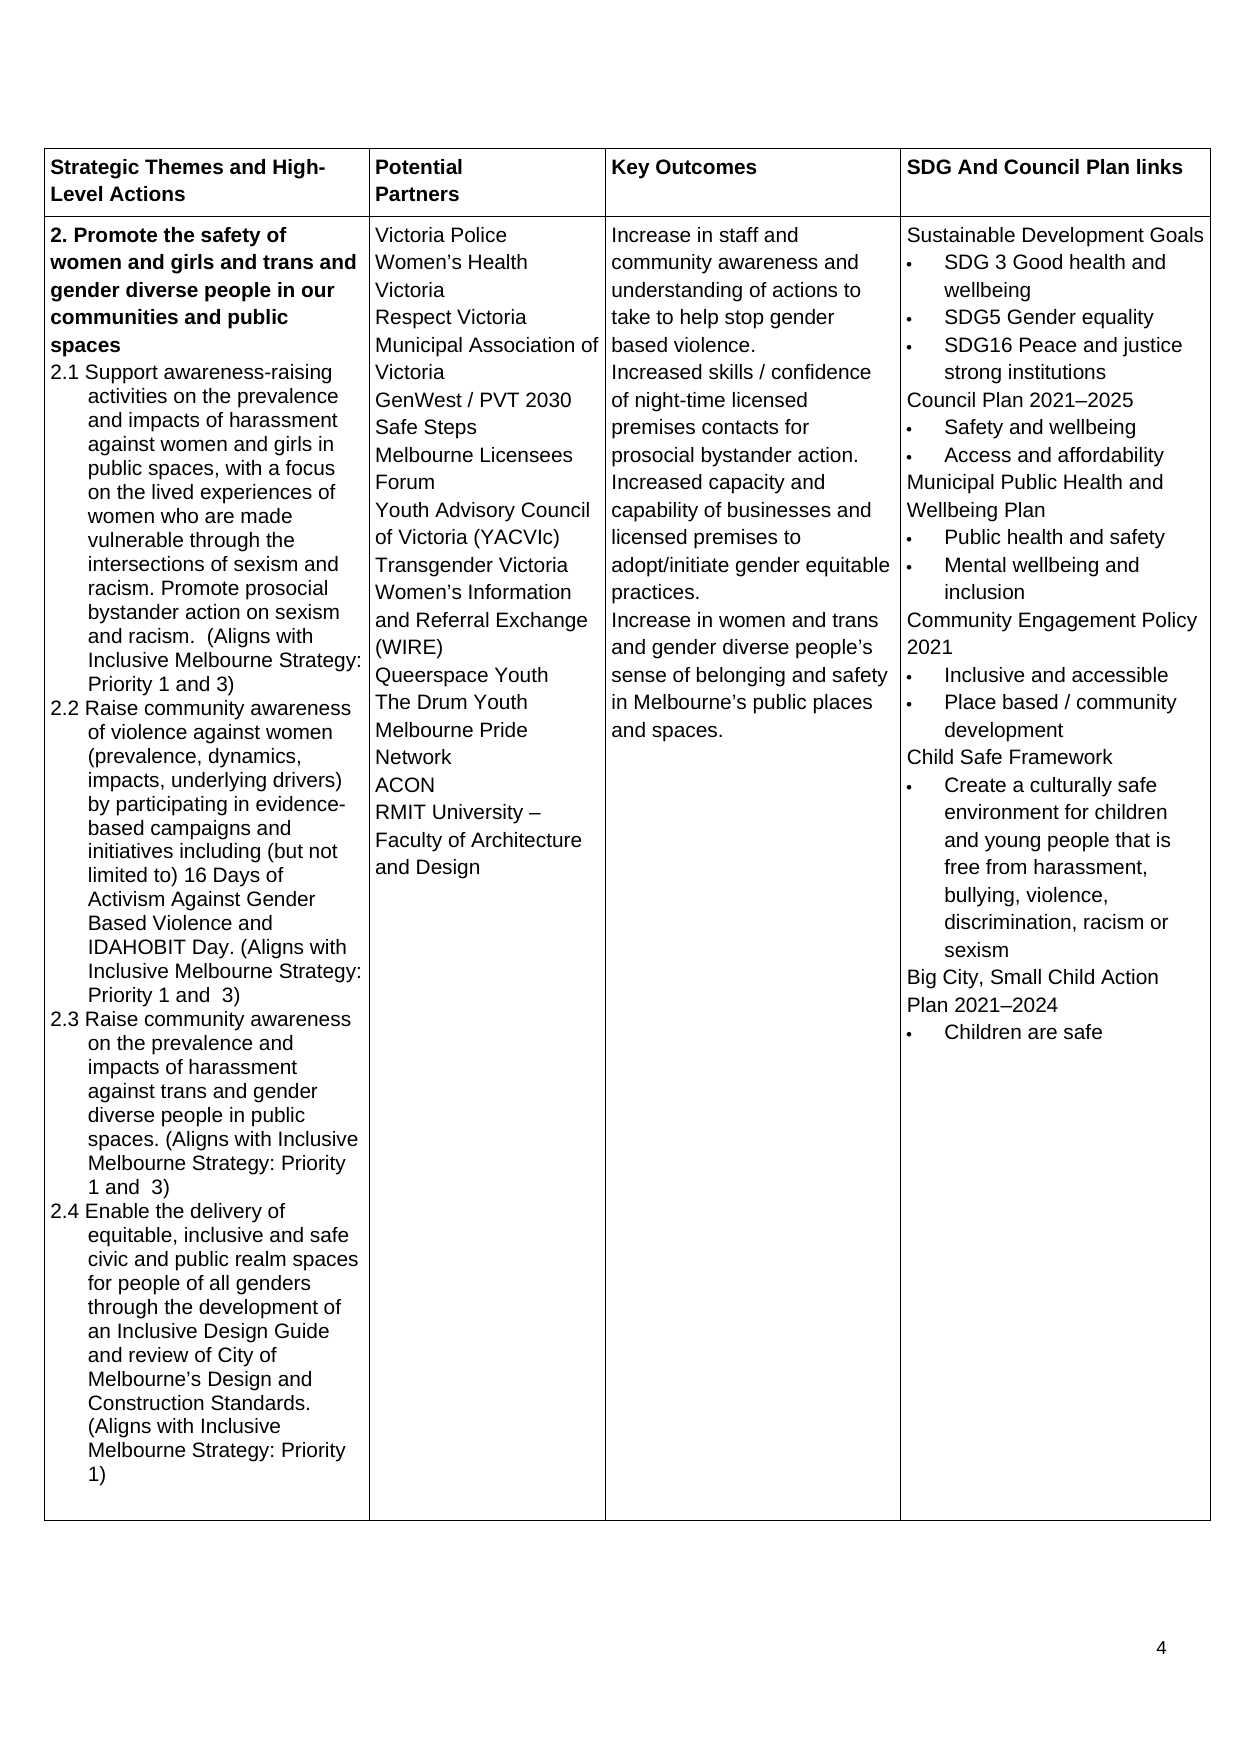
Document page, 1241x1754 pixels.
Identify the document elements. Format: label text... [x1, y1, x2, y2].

table_header SDG And Council Plan links [901, 149, 1210, 216]
table_cell 2. Promote the safety of women and girls and trans and gender diverse people in our communities and public spaces 2.1 Support awareness-raising activities on the prevalence and impacts of harassment against women and girls in public spaces, with a focus on the lived experiences of women who are made vulnerable through the intersections of sexism and racism. Promote prosocial bystander action on sexism and racism. (Aligns with Inclusive Melbourne Strategy: Priority 1 and 3) 2.2 Raise community awareness of violence against women (prevalence, dynamics, impacts, underlying drivers) by participating in evidence-based campaigns and initiatives including (but not limited to) 16 Days of Activism Against Gender Based Violence and IDAHOBIT Day. (Aligns with Inclusive Melbourne Strategy: Priority 1 and 3) 2.3 Raise community awareness on the prevalence and impacts of harassment against trans and gender diverse people in public spaces. (Aligns with Inclusive Melbourne Strategy: Priority 1 and 3) 2.4 Enable the delivery of equitable, inclusive and safe civic and public realm spaces for people of all genders through the development of an Inclusive Design Guide and review of City of Melbourne’s Design and Construction Standards. (Aligns with Inclusive Melbourne Strategy: Priority 1) [45, 217, 369, 1519]
table_cell Sustainable Development Goals SDG 3 Good health and wellbeing SDG5 Gender equality SDG16 Peace and justice strong institutions Council Plan 2021–2025 Safety and wellbeing Access and affordability Municipal Public Health and Wellbeing Plan Public health and safety Mental wellbeing and inclusion Community Engagement Policy 2021 Inclusive and accessible Place based / community development Child Safe Framework Create a culturally safe environment for children and young people that is free from harassment, bullying, violence, discrimination, racism or sexism Big City, Small Child Action Plan 2021–2024 Children are safe [901, 217, 1210, 1519]
table_cell Increase in staff and community awareness and understanding of actions to take to help stop gender based violence. Increased skills / confidence of night-time licensed premises contacts for prosocial bystander action. Increased capacity and capability of businesses and licensed premises to adopt/initiate gender equitable practices. Increase in women and trans and gender diverse people’s sense of belonging and safety in Melbourne’s public places and spaces. [606, 217, 900, 1519]
table_header Potential Partners [370, 149, 605, 216]
table_cell Victoria Police Women’s Health Victoria Respect Victoria Municipal Association of Victoria GenWest / PVT 2030 Safe Steps Melbourne Licensees Forum Youth Advisory Council of Victoria (YACVIc) Transgender Victoria Women’s Information and Referral Exchange (WIRE) Queerspace Youth The Drum Youth Melbourne Pride Network ACON RMIT University – Faculty of Architecture and Design [370, 217, 605, 1519]
table_header Key Outcomes [606, 149, 900, 216]
table_header Strategic Themes and High-Level Actions [45, 149, 369, 216]
